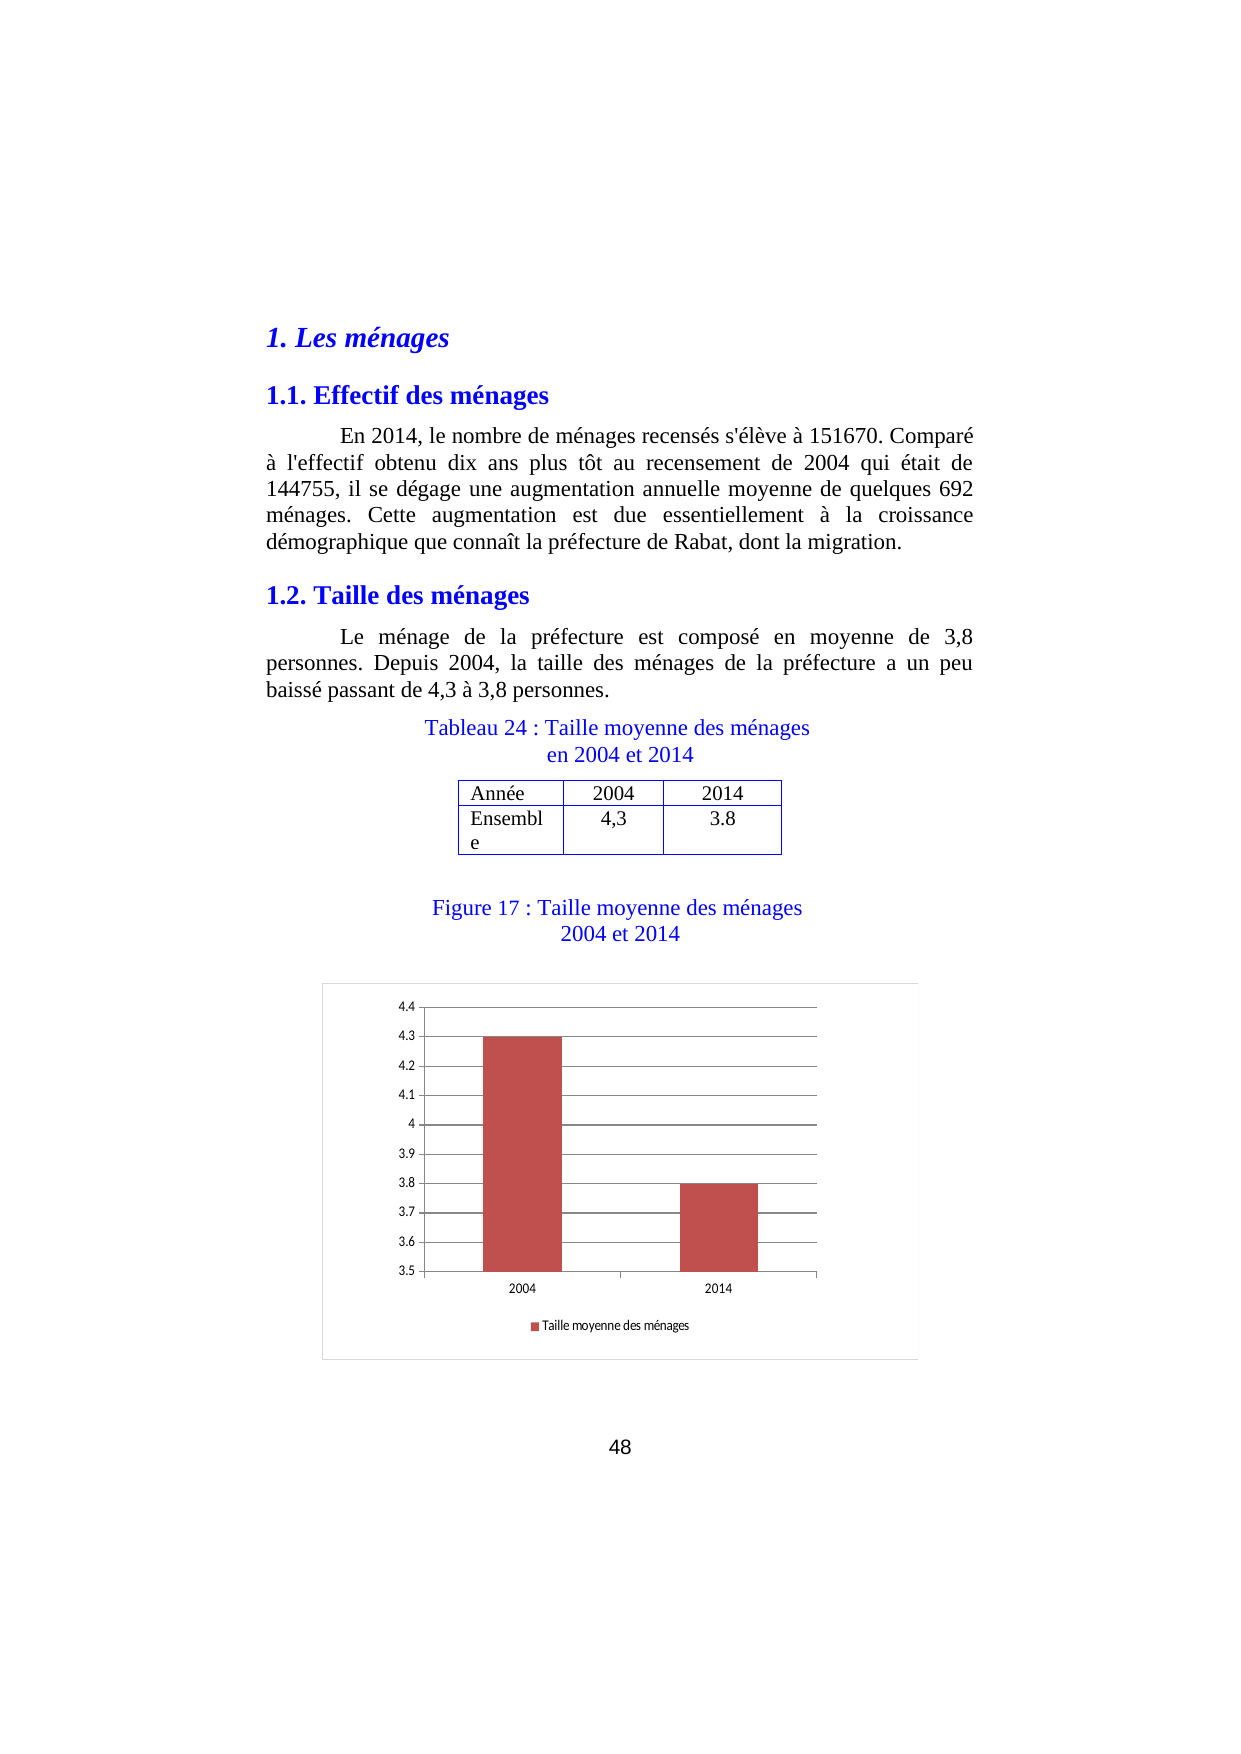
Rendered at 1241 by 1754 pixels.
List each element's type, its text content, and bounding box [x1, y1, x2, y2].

text Le ménage de la préfecture est composé en moyenne de 3,8 personnes. Depuis 2004, la taille des ménages de la préfecture a un peu baissé passant de 4,3 à 3,8 personnes. [266, 623, 974, 702]
subtitle 1.1. Effectif des ménages [266, 379, 974, 410]
subtitle 1. Les ménages [266, 320, 974, 354]
table_cell 4,3 [564, 806, 663, 854]
table_cell 3.8 [664, 806, 781, 854]
table_header 2004 [564, 781, 663, 805]
subtitle 1.2. Taille des ménages [266, 579, 974, 610]
table_header Année [459, 781, 563, 805]
table_cell Ensemble [459, 806, 563, 854]
text En 2014, le nombre de ménages recensés s'élève à 151670. Comparé à l'effectif obtenu dix ans plus tôt au recensement de 2004 qui était de 144755, il se dégage une augmentation annuelle moyenne de quelques 692 ménages. Cette augmentation est due essentiellement à la croissance démographique que connaît la préfecture de Rabat, dont la migration. [266, 422, 974, 554]
text Figure 17 : Taille moyenne des ménages 2004 et 2014 [384, 894, 856, 947]
text Tableau 24 : Taille moyenne des ménages en 2004 et 2014 [384, 714, 856, 767]
table_header 2014 [664, 781, 781, 805]
